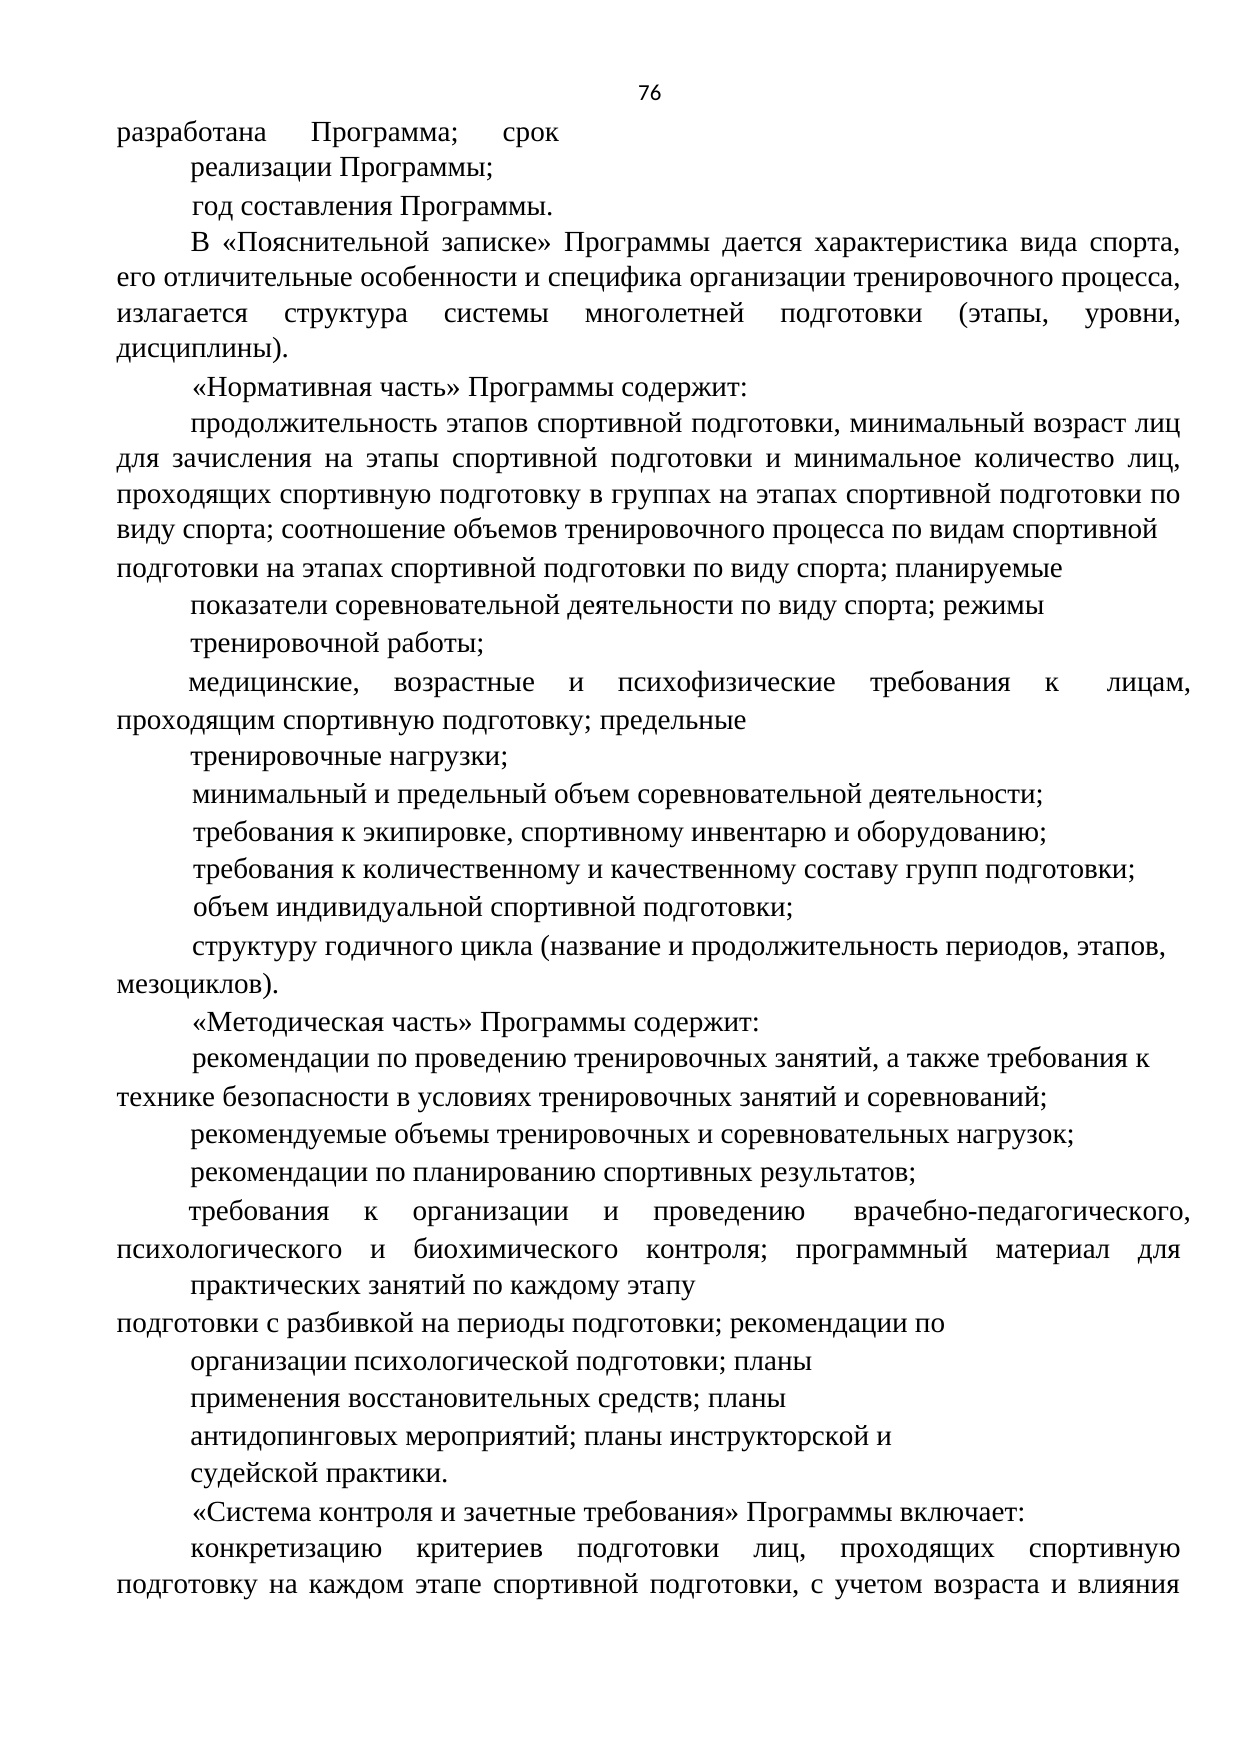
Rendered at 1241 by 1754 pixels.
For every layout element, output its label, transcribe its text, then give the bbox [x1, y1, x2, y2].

text «Методическая часть» Программы содержит: [192, 1004, 1181, 1038]
text мезоциклов). [116, 966, 1181, 1000]
text структуру годичного цикла (название и продолжительность периодов, этапов, [192, 928, 1181, 961]
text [116, 1530, 1181, 1599]
text медицинские, возрастные и психофизические требования к лицам, [118, 664, 1198, 697]
text технике безопасности в условиях тренировочных занятий и соревнований; рекомендуемые объемы тренировочных и соревновательных нагрузок; рекомендации по планированию спортивных результатов; [116, 1079, 1182, 1187]
text минимальный и предельный объем соревновательной деятельности; требования к экипировке, спортивному инвентарю и оборудованию; требования к количественному и качественному составу групп подготовки; объем индивидуальной спортивной подготовки; [192, 776, 1182, 922]
text разработана Программа; срок реализации Программы; [116, 114, 559, 183]
text «Система контроля и зачетные требования» Программы включает: [192, 1494, 1181, 1528]
text рекомендации по проведению тренировочных занятий, а также требования к [192, 1041, 1181, 1074]
text психологического и биохимического контроля; программный материал для практических занятий по каждому этапу [116, 1231, 1181, 1300]
text проходящим спортивную подготовку; предельные тренировочные нагрузки; [116, 702, 747, 771]
text «Нормативная часть» Программы содержит: [192, 369, 1181, 402]
text продолжительность этапов спортивной подготовки, минимальный возраст лиц для зачисления на этапы спортивной подготовки и минимальное количество лиц, проходящих спортивную подготовку в группах на этапах спортивной подготовки по виду спорта; соотношение объемов тренировочного процесса по видам спортивной [116, 405, 1181, 545]
text подготовки на этапах спортивной подготовки по виду спорта; планируемые показатели соревновательной деятельности по виду спорта; режимы тренировочной работы; [116, 550, 1112, 658]
text требования к организации и проведению врачебно-педагогического, [118, 1193, 1198, 1226]
text год составления Программы. [192, 188, 1181, 222]
text В «Пояснительной записке» Программы дается характеристика вида спорта, его отличительные особенности и специфика организации тренировочного процесса, излагается структура системы многолетней подготовки (этапы, уровни, дисциплины). [116, 224, 1181, 364]
text подготовки с разбивкой на периоды подготовки; рекомендации по организации психологической подготовки; планы применения восстановительных средств; планы антидопинговых мероприятий; планы инструкторской и судейской практики. [116, 1305, 950, 1489]
